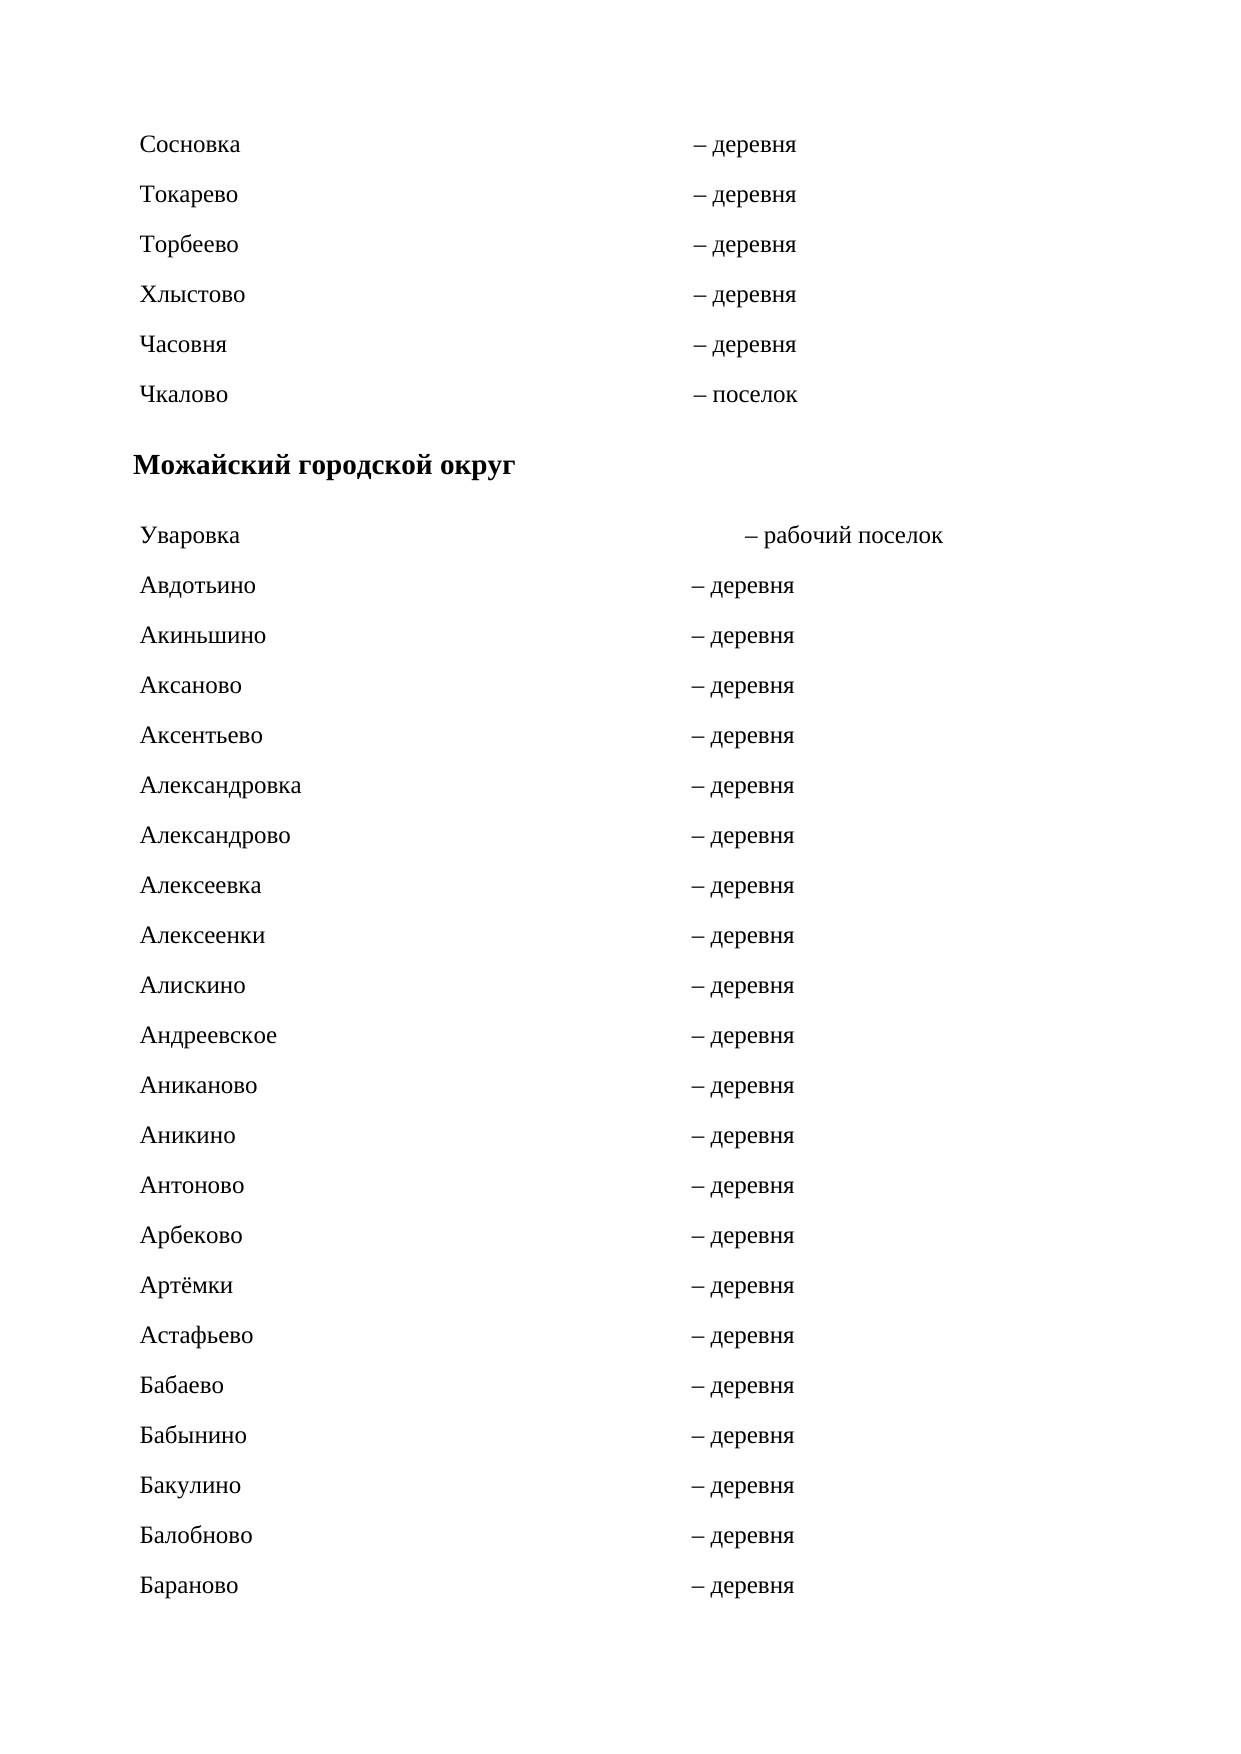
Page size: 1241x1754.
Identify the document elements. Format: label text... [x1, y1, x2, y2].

text Можайский городской округ [133, 447, 1240, 480]
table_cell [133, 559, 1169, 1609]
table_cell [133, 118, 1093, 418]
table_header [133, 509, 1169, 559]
